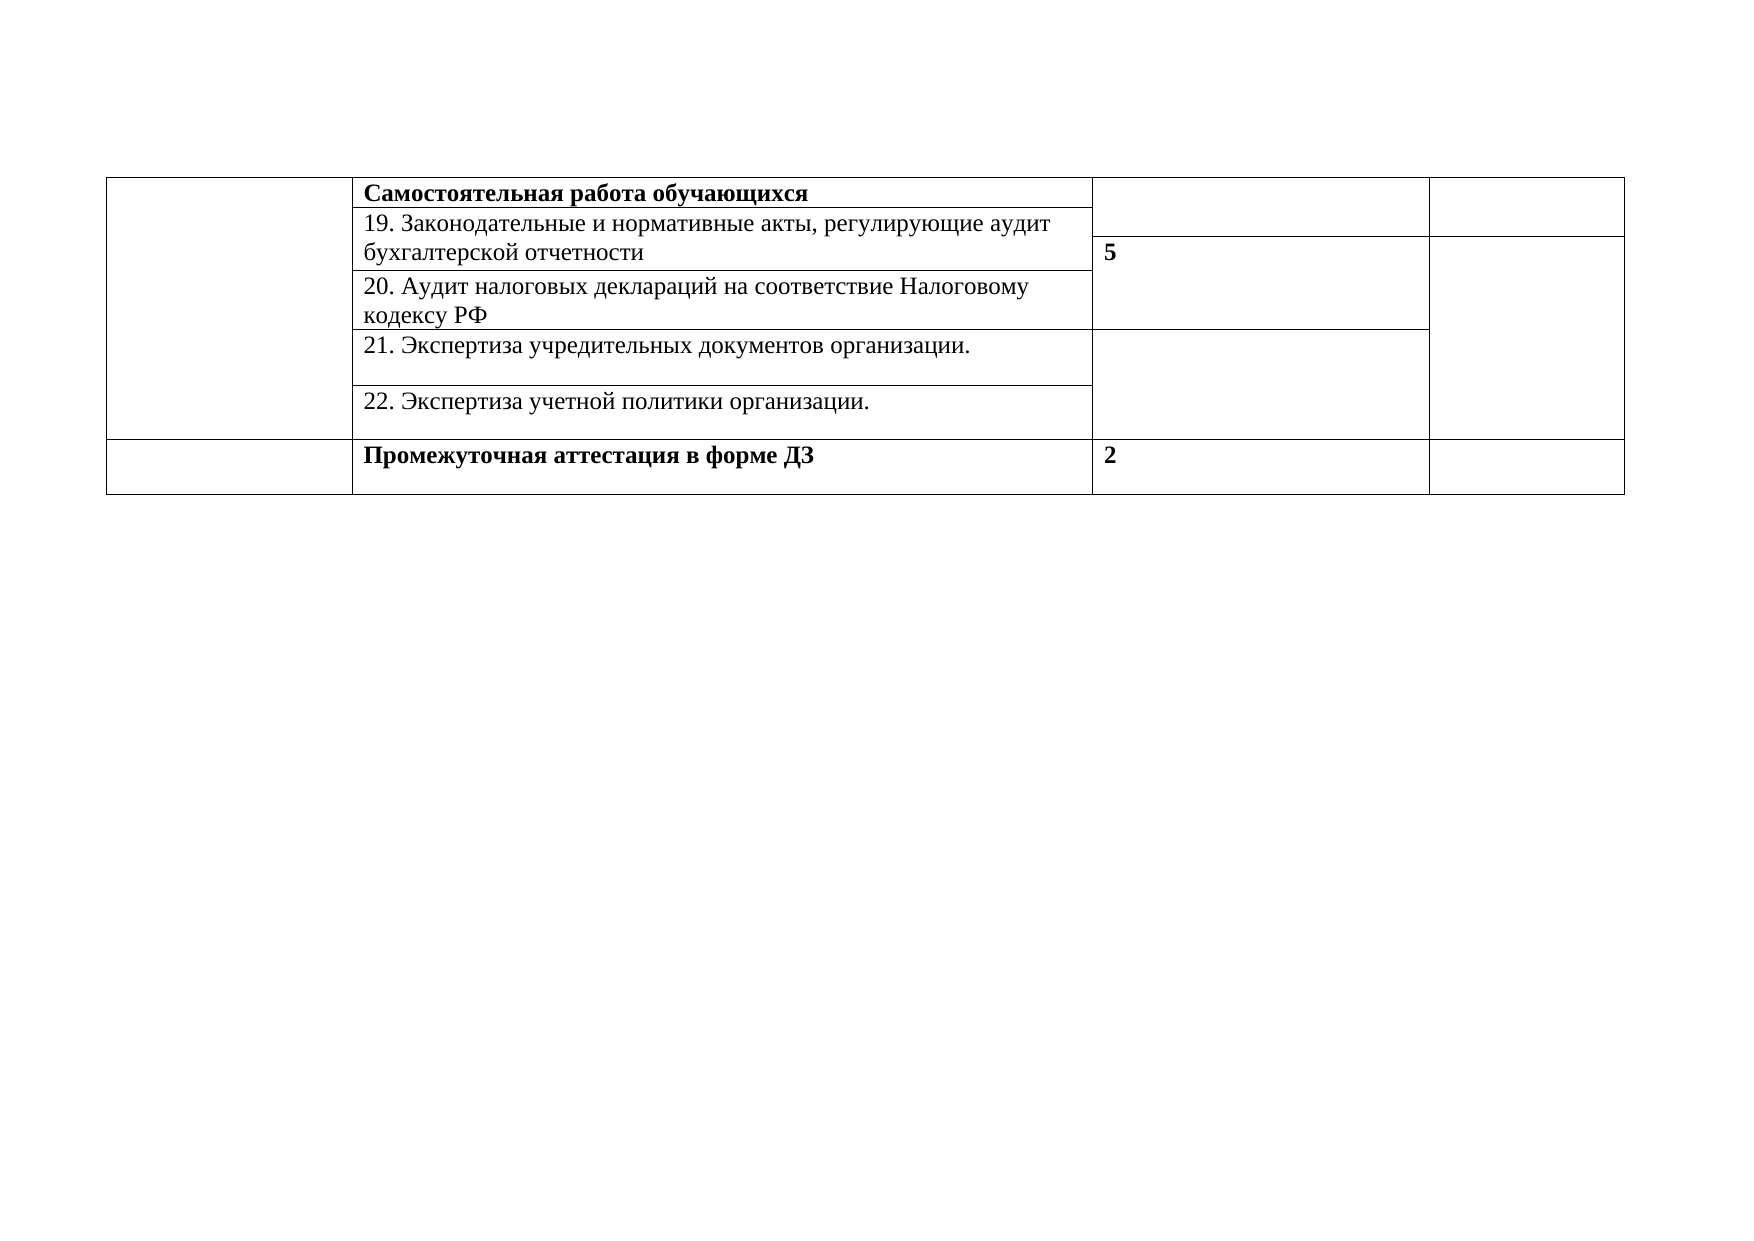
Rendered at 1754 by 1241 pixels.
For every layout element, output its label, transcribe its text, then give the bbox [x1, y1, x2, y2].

table_cell [1430, 440, 1624, 494]
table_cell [353, 178, 1092, 207]
table_cell [1430, 237, 1624, 439]
table_cell 2 [1093, 440, 1429, 494]
table_cell 20. Аудит налоговых деклараций на соответствие Налоговому кодексу РФ [353, 271, 1092, 329]
table_cell 5 [1093, 237, 1429, 329]
table_cell 22. Экспертиза учетной политики организации. [353, 386, 1092, 439]
table_cell Промежуточная аттестация в форме ДЗ [353, 440, 1092, 494]
table_cell 19. Законодательные и нормативные акты, регулирующие аудит бухгалтерской отчетности [353, 208, 1092, 270]
table_cell [107, 440, 352, 494]
table_cell [1093, 330, 1429, 439]
table_cell 21. Экспертиза учредительных документов организации. [353, 330, 1092, 385]
